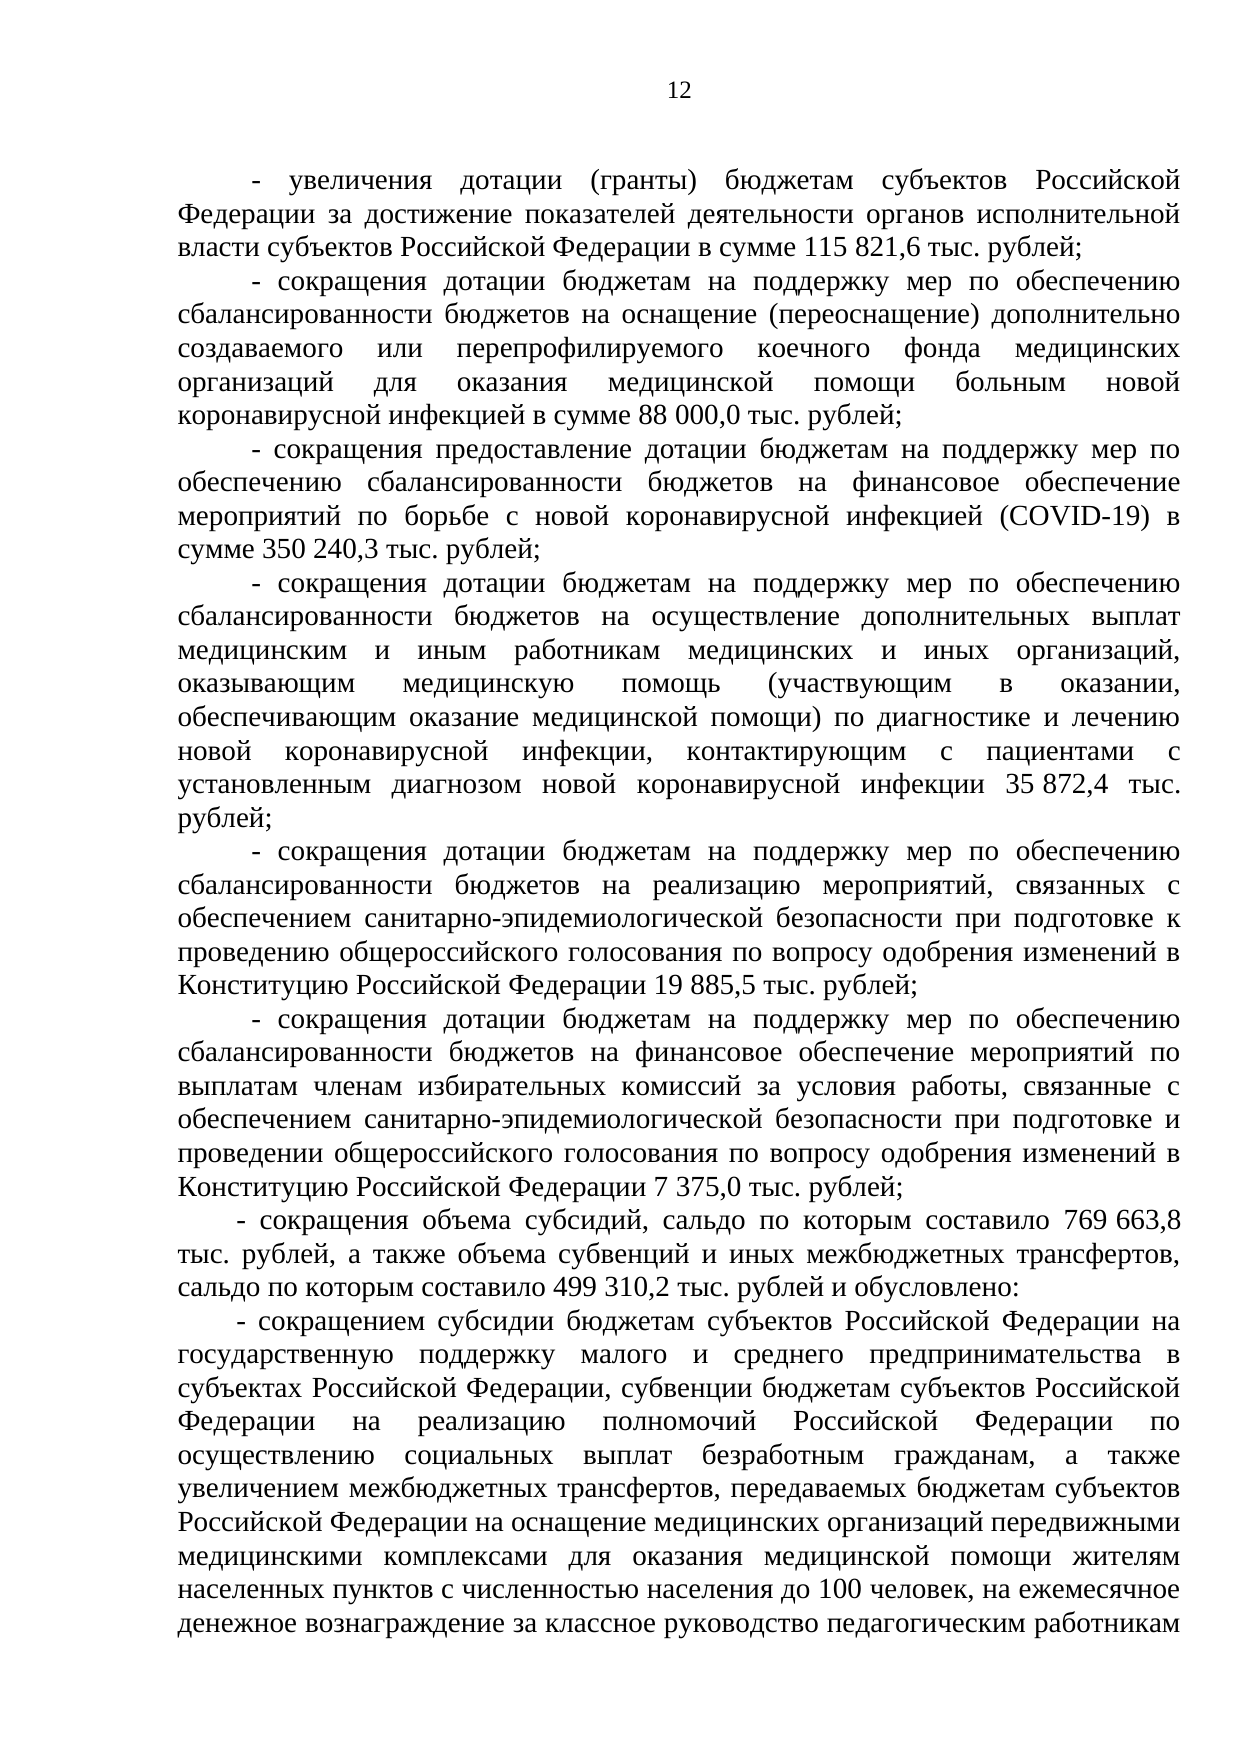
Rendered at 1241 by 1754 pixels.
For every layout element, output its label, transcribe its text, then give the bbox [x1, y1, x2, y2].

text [177, 1303, 1181, 1638]
text - сокращения дотации бюджетам на поддержку мер по обеспечению сбалансированности бюджетов на финансовое обеспечение мероприятий по выплатам членам избирательных комиссий за условия работы, связанные с обеспечением санитарно-эпидемиологической безопасности при подготовке и проведении общероссийского голосования по вопросу одобрения изменений в Конституцию Российской Федерации 7 375,0 тыс. рублей; [177, 1001, 1181, 1202]
text - сокращения дотации бюджетам на поддержку мер по обеспечению сбалансированности бюджетов на осуществление дополнительных выплат медицинским и иным работникам медицинских и иных организаций, оказывающим медицинскую помощь (участвующим в оказании, обеспечивающим оказание медицинской помощи) по диагностике и лечению новой коронавирусной инфекции, контактирующим с пациентами с установленным диагнозом новой коронавирусной инфекции 35 872,4 тыс. рублей; [177, 565, 1181, 833]
text - сокращения дотации бюджетам на поддержку мер по обеспечению сбалансированности бюджетов на реализацию мероприятий, связанных с обеспечением санитарно-эпидемиологической безопасности при подготовке к проведению общероссийского голосования по вопросу одобрения изменений в Конституцию Российской Федерации 19 885,5 тыс. рублей; [177, 833, 1181, 1001]
text - увеличения дотации (гранты) бюджетам субъектов Российской Федерации за достижение показателей деятельности органов исполнительной власти субъектов Российской Федерации в сумме 115 821,6 тыс. рублей; [177, 162, 1181, 263]
text - сокращения дотации бюджетам на поддержку мер по обеспечению сбалансированности бюджетов на оснащение (переоснащение) дополнительно создаваемого или перепрофилируемого коечного фонда медицинских организаций для оказания медицинской помощи больным новой коронавирусной инфекцией в сумме 88 000,0 тыс. рублей; [177, 263, 1181, 431]
text - сокращения объема субсидий, сальдо по которым составило 769 663,8 тыс. рублей, а также объема субвенций и иных межбюджетных трансфертов, сальдо по которым составило 499 310,2 тыс. рублей и обусловлено: [177, 1202, 1181, 1303]
text - сокращения предоставление дотации бюджетам на поддержку мер по обеспечению сбалансированности бюджетов на финансовое обеспечение мероприятий по борьбе с новой коронавирусной инфекцией (COVID-19) в сумме 350 240,3 тыс. рублей; [177, 431, 1181, 565]
